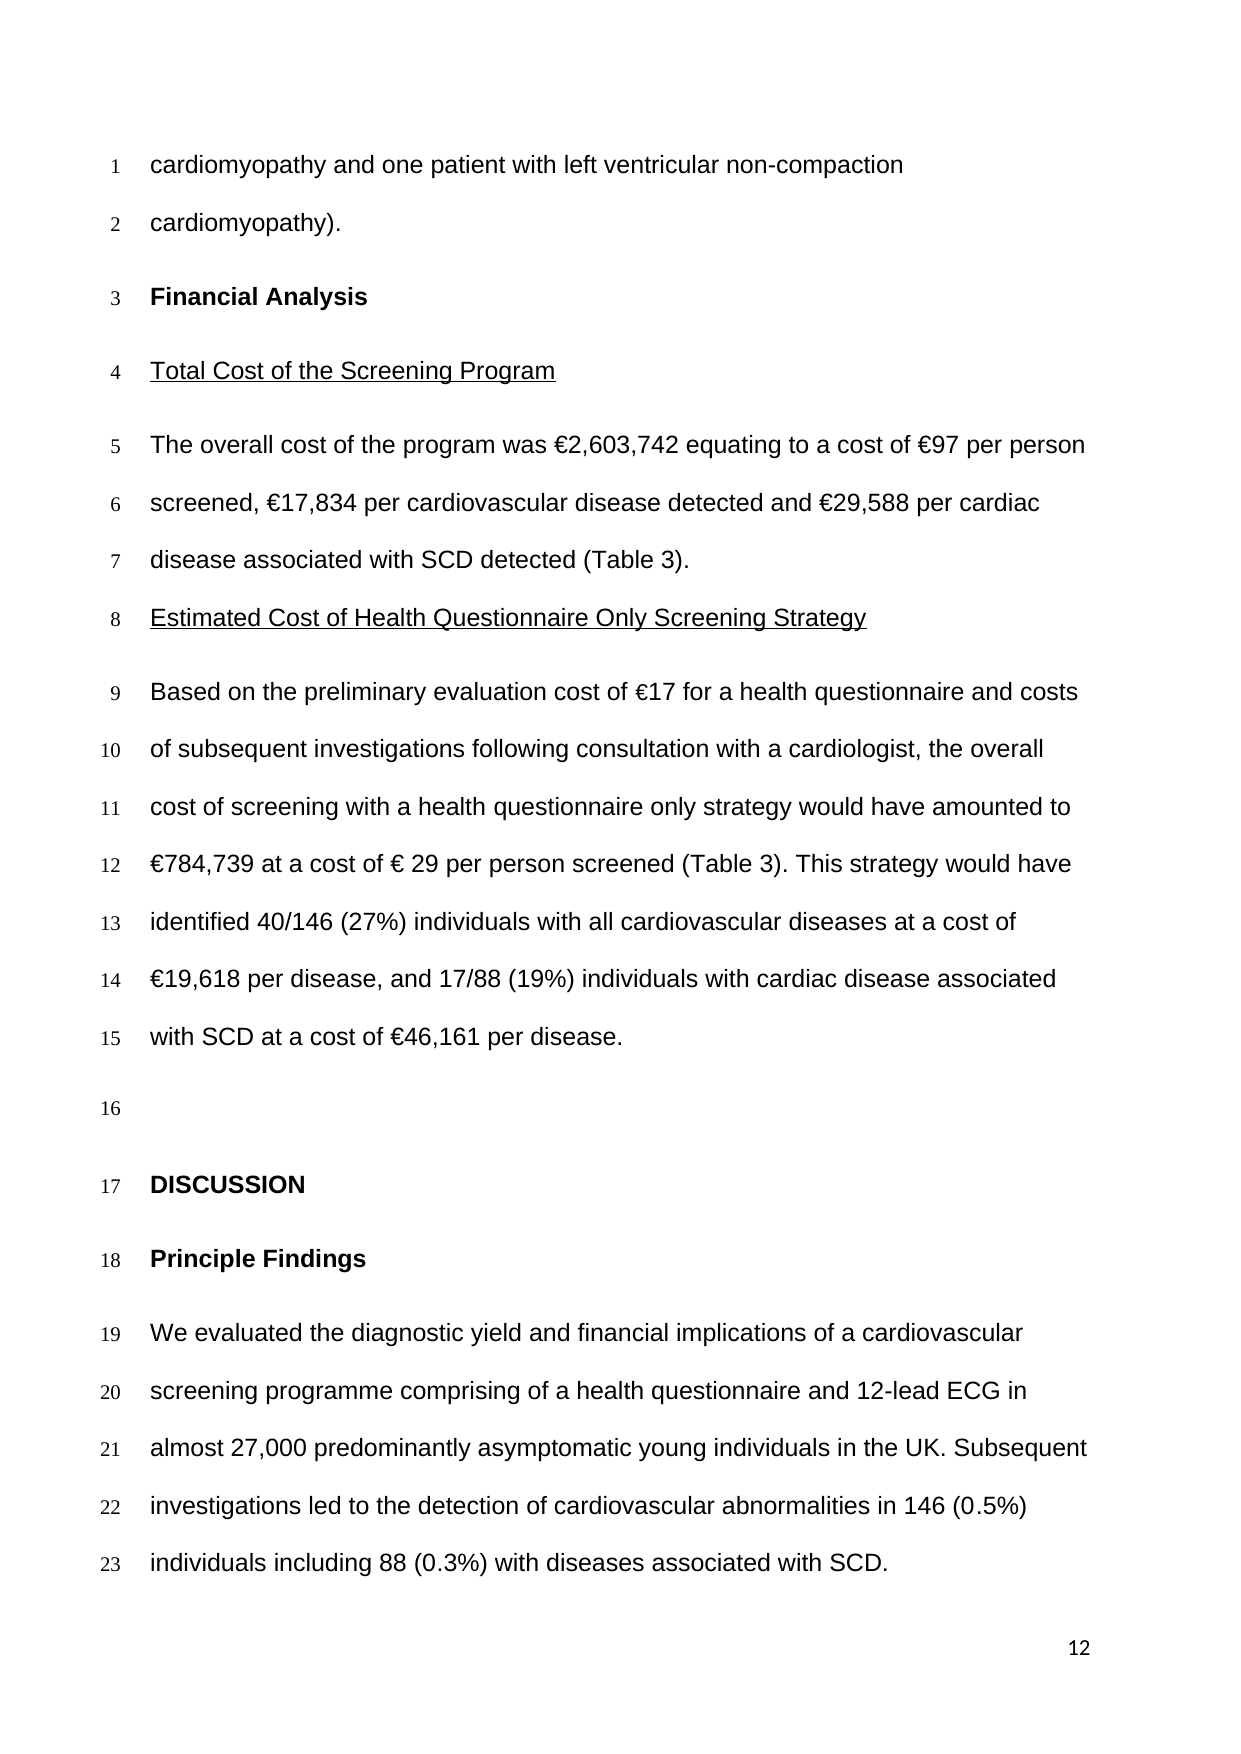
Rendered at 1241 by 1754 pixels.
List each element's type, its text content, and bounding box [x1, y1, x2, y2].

text Financial Analysis [150, 282, 1090, 310]
text We evaluated the diagnostic yield and financial implications of a cardiovascular screening programme comprising of a health questionnaire and 12-lead ECG in almost 27,000 predominantly asymptomatic young individuals in the UK. Subsequent investigations led to the detection of cardiovascular abnormalities in 146 (0.5%) individuals including 88 (0.3%) with diseases associated with SCD. [150, 1318, 1090, 1577]
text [150, 150, 1090, 236]
text Total Cost of the Screening Program [150, 356, 1090, 384]
text Estimated Cost of Health Questionnaire Only Screening Strategy [150, 602, 1090, 631]
text Based on the preliminary evaluation cost of €17 for a health questionnaire and costs of subsequent investigations following consultation with a cardiologist, the overall cost of screening with a health questionnaire only strategy would have amounted to €784,739 at a cost of € 29 per person screened (Table 3). This strategy would have identified 40/146 (27%) individuals with all cardiovascular diseases at a cost of €19,618 per disease, and 17/88 (19%) individuals with cardiac disease associated with SCD at a cost of €46,161 per disease. [150, 677, 1090, 1050]
text DISCUSSION [150, 1170, 1090, 1199]
text Principle Findings [150, 1244, 1090, 1273]
text The overall cost of the program was €2,603,742 equating to a cost of €97 per person screened, €17,834 per cardiovascular disease detected and €29,588 per cardiac disease associated with SCD detected (Table 3). [150, 430, 1090, 574]
